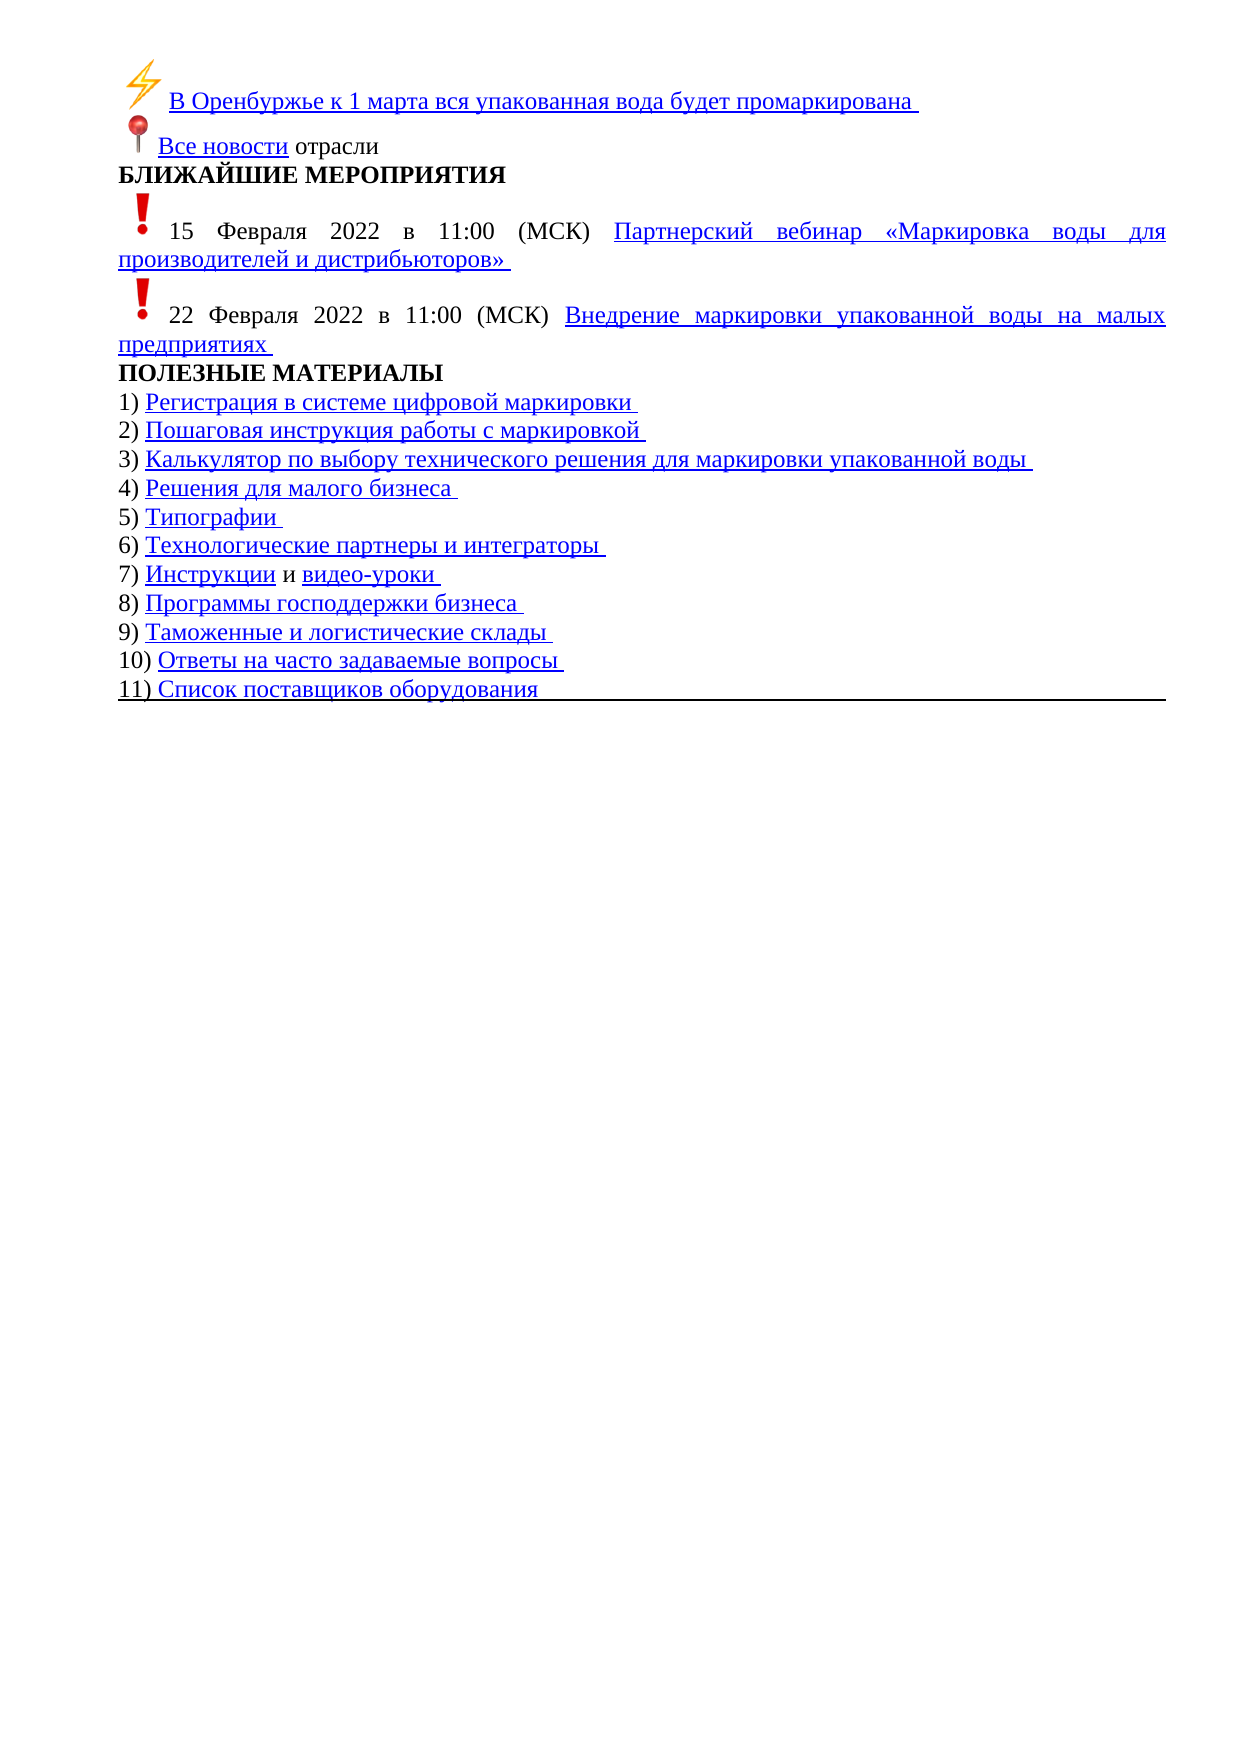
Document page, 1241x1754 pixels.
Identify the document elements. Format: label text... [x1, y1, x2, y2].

text БЛИЖАЙШИЕ МЕРОПРИЯТИЯ [118, 160, 1166, 189]
text 1) Регистрация в системе цифровой маркировки [118, 387, 1166, 415]
text 2) Пошаговая инструкция работы с маркировкой [118, 415, 1166, 444]
picture [118, 273, 169, 324]
text ПОЛЕЗНЫЕ МАТЕРИАЛЫ [118, 358, 1166, 387]
text Все новости отрасли [118, 115, 1166, 160]
text 15 Февраля 2022 в 11:00 (МСК) Партнерский вебинар «Маркировка воды для производителей и дистрибьюторов» [118, 189, 1166, 273]
picture [118, 188, 169, 239]
text 9) Таможенные и логистические склады [118, 617, 1166, 645]
text 7) Инструкции и видео-уроки [118, 559, 1166, 588]
text 3) Калькулятор по выбору технического решения для маркировки упакованной воды [118, 444, 1166, 473]
text 5) Типографии [118, 502, 1166, 530]
text 11) Список поставщиков оборудования [118, 674, 1166, 699]
picture [118, 115, 158, 155]
picture [118, 59, 169, 110]
text 10) Ответы на часто задаваемые вопросы [118, 645, 1166, 674]
text 22 Февраля 2022 в 11:00 (МСК) Внедрение маркировки упакованной воды на малых предприятиях [118, 273, 1166, 358]
text 4) Решения для малого бизнеса [118, 473, 1166, 502]
text 6) Технологические партнеры и интеграторы [118, 530, 1166, 559]
text В Оренбуржье к 1 марта вся упакованная вода будет промаркирована [118, 59, 1166, 115]
text 8) Программы господдержки бизнеса [118, 588, 1166, 617]
